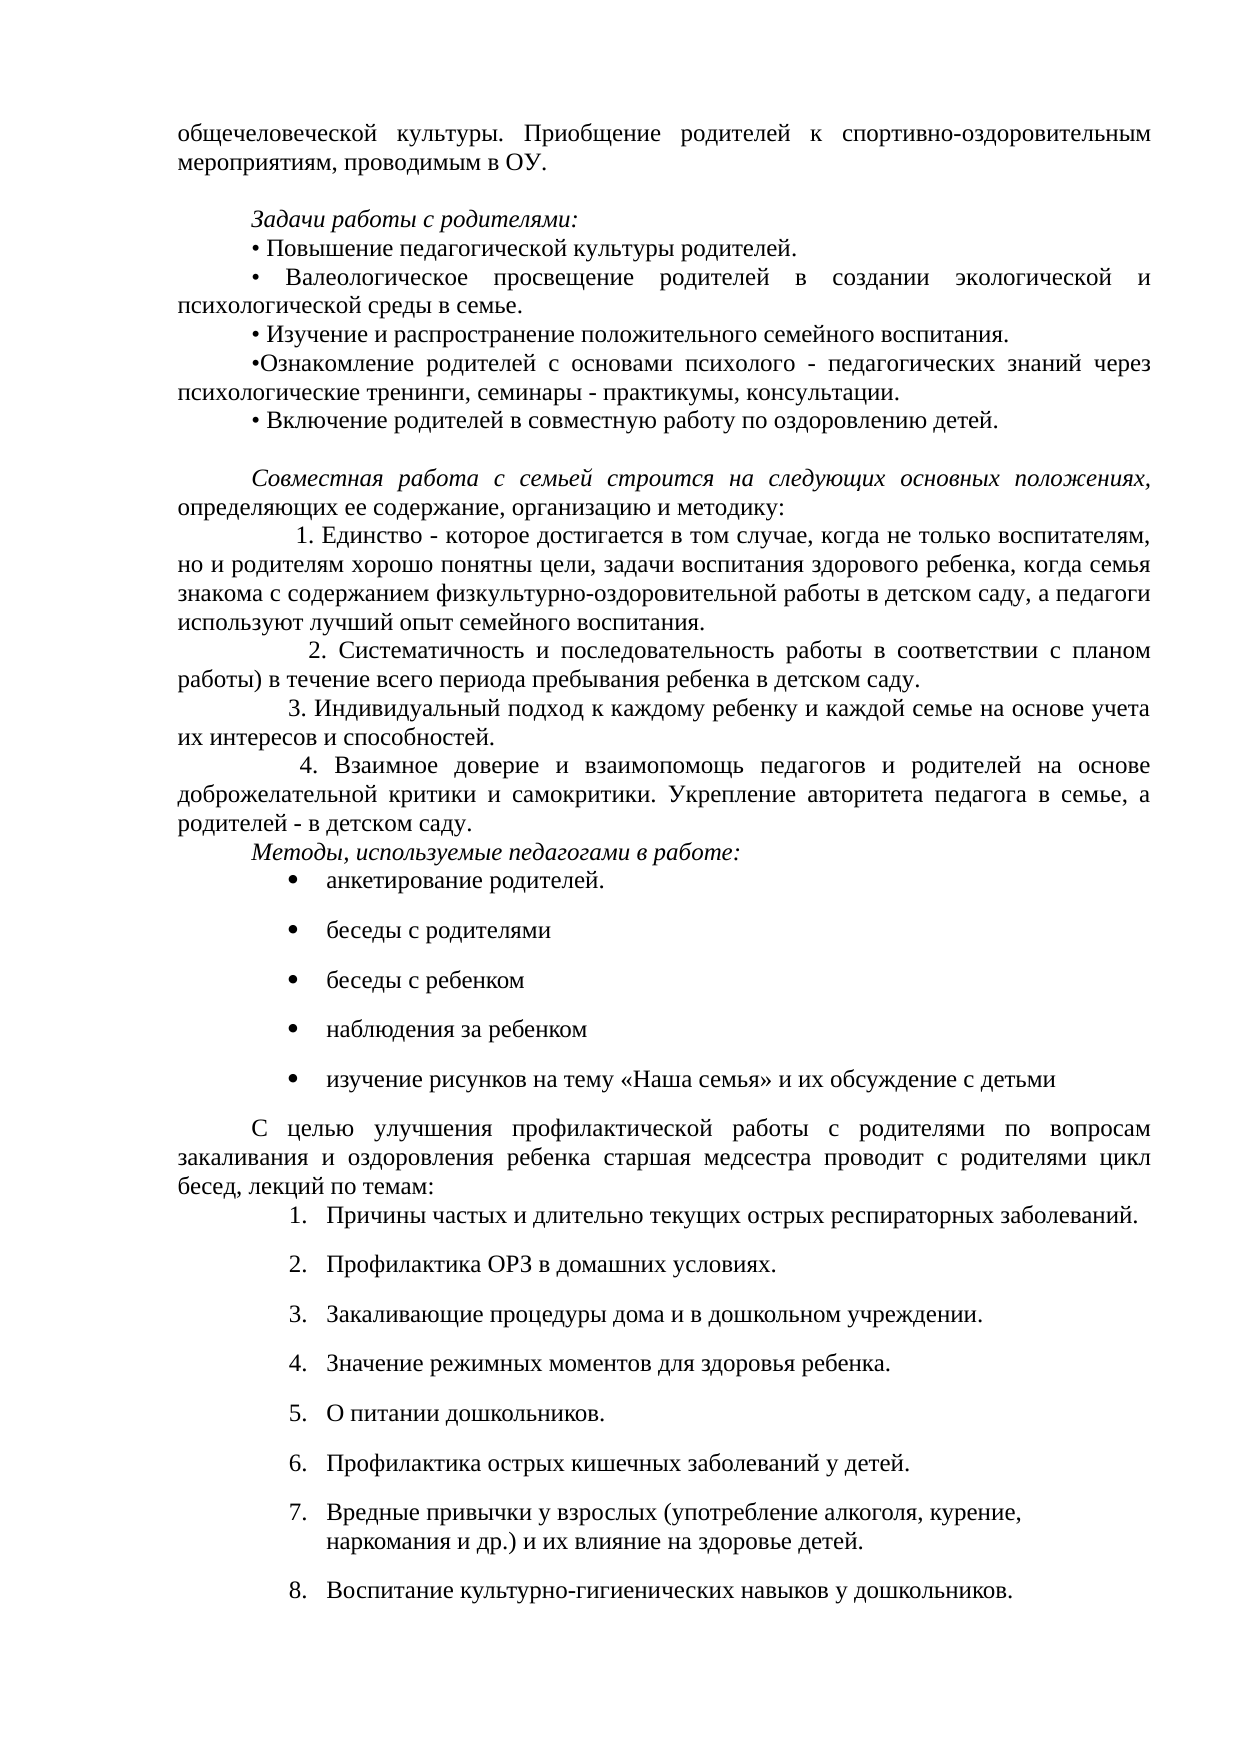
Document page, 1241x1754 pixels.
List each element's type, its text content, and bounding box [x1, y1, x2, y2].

text • Изучение и распространение положительного семейного воспитания. [177, 319, 1152, 348]
list изучение рисунков на тему «Наша семья» и их обсуждение с детьми [288, 1064, 1152, 1093]
list беседы с родителями [288, 915, 1152, 944]
list наблюдения за ребенком [288, 1014, 1152, 1043]
list беседы с ребенком [288, 965, 1152, 993]
text • Включение родителей в совместную работу по оздоровлению детей. [177, 406, 1152, 434]
list Вредные привычки у взрослых (употребление алкоголя, курение, наркомания и др.) и их влияние на здоровье детей. [288, 1497, 1152, 1555]
text •Ознакомление родителей с основами психолого - педагогических знаний через психологические тренинги, семинары - практикумы, консультации. [177, 348, 1152, 406]
text Методы, используемые педагогами в работе: [177, 837, 1152, 866]
list Воспитание культурно-гигиенических навыков у дошкольников. [288, 1576, 1152, 1604]
list О питании дошкольников. [288, 1398, 1152, 1427]
text • Повышение педагогической культуры родителей. [177, 233, 1152, 262]
text 2. Систематичность и последовательность работы в соответствии с планом работы) в течение всего периода пребывания ребенка в детском саду. [177, 636, 1152, 693]
list Закаливающие процедуры дома и в дошкольном учреждении. [288, 1299, 1152, 1328]
list анкетирование родителей. [288, 866, 1152, 894]
text Совместная работа с семьей строится на следующих основных положениях, определяющих ее содержание, организацию и методику: [177, 463, 1152, 521]
list Профилактика ОРЗ в домашних условиях. [288, 1249, 1152, 1278]
list Профилактика острых кишечных заболеваний у детей. [288, 1448, 1152, 1476]
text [177, 118, 1152, 176]
text Задачи работы с родителями: [177, 204, 1152, 233]
list Значение режимных моментов для здоровья ребенка. [288, 1348, 1152, 1377]
text 3. Индивидуальный подход к каждому ребенку и каждой семье на основе учета их интересов и способностей. [177, 693, 1152, 751]
text 4. Взаимное доверие и взаимопомощь педагогов и родителей на основе доброжелательной критики и самокритики. Укрепление авторитета педагога в семье, а родителей - в детском саду. [177, 751, 1152, 837]
text 1. Единство - которое достигается в том случае, когда не только воспитателям, но и родителям хорошо понятны цели, задачи воспитания здорового ребенка, когда семья знакома с содержанием физкультурно-оздоровительной работы в детском саду, а педагоги используют лучший опыт семейного воспитания. [177, 521, 1152, 636]
text • Валеологическое просвещение родителей в создании экологической и психологической среды в семье. [177, 262, 1152, 319]
text С целью улучшения профилактической работы с родителями по вопросам закаливания и оздоровления ребенка старшая медсестра проводит с родителями цикл бесед, лекций по темам: [177, 1113, 1152, 1200]
list Причины частых и длительно текущих острых респираторных заболеваний. [288, 1200, 1152, 1228]
